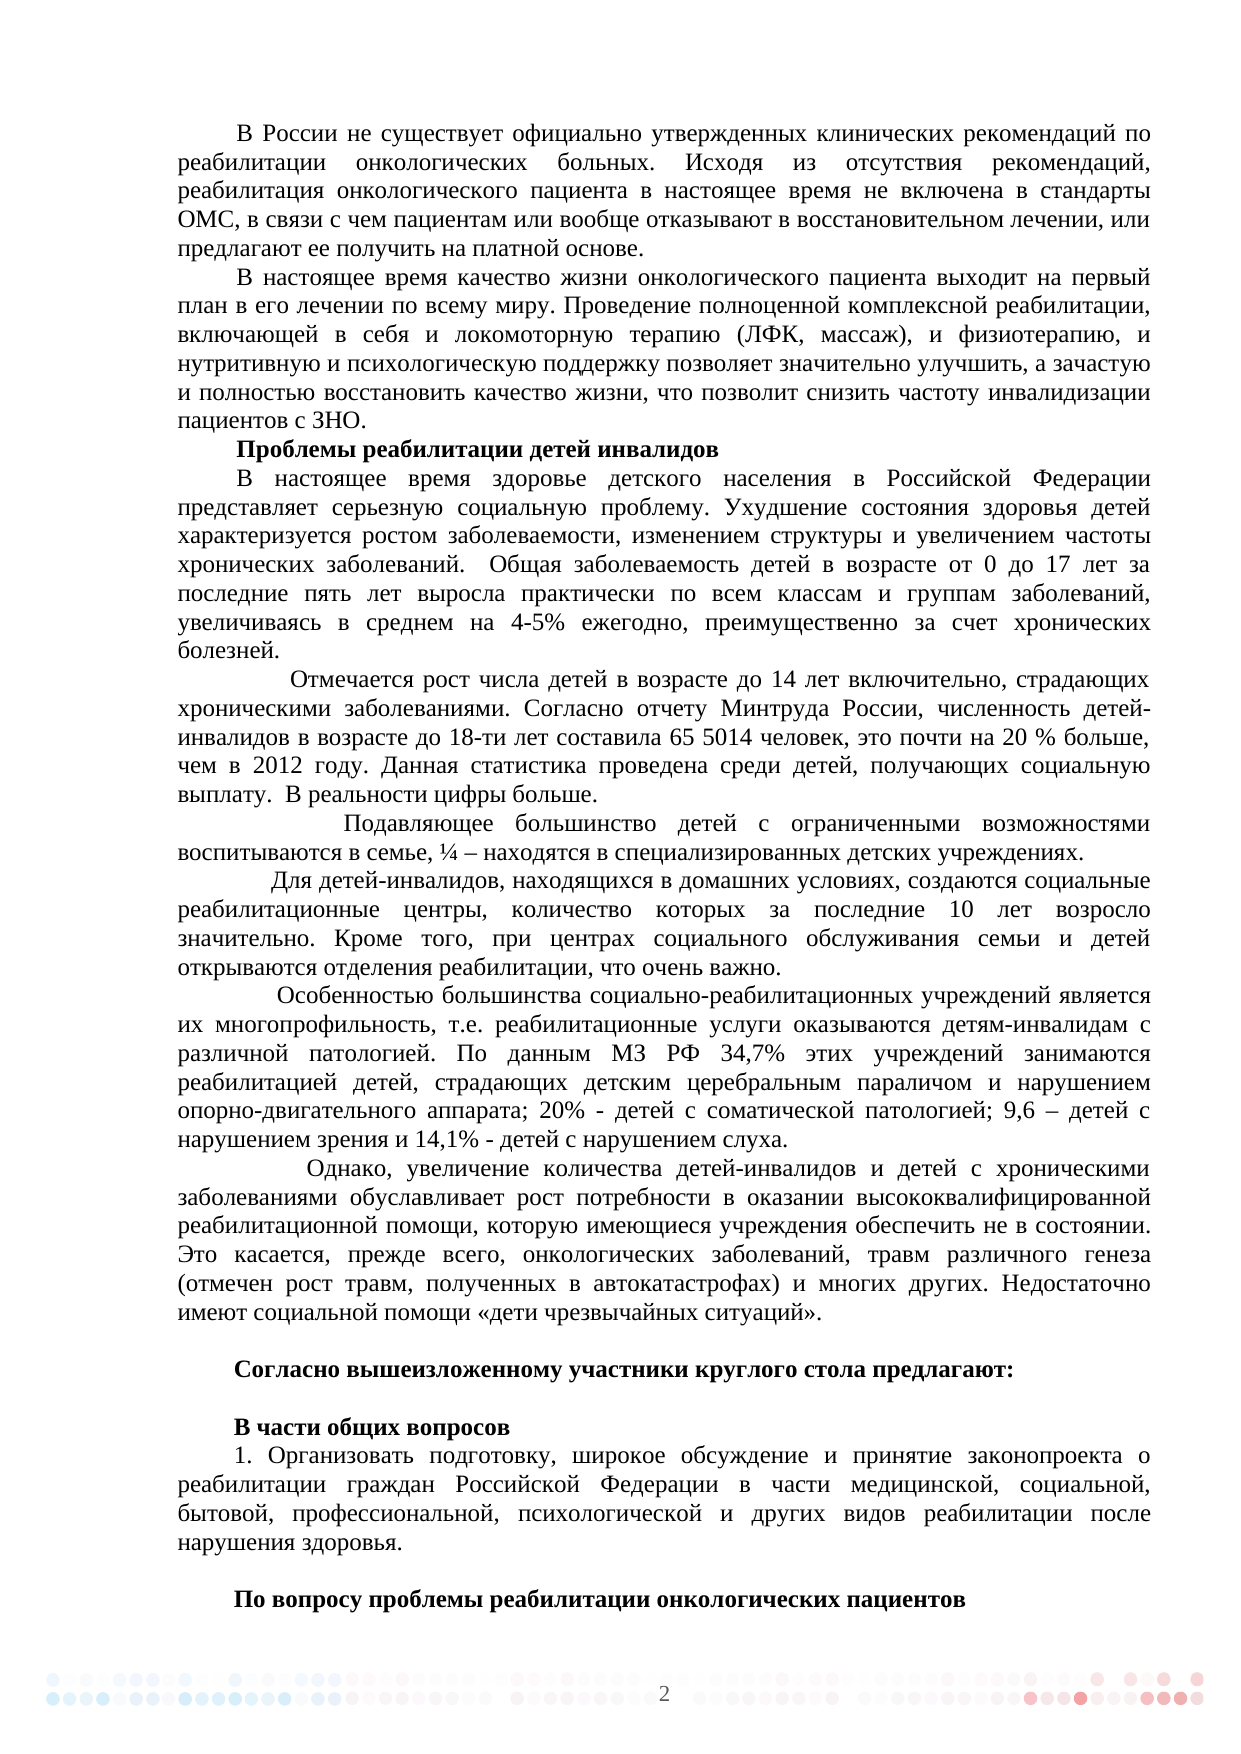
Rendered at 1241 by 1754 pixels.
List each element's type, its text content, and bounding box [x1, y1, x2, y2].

text По вопросу проблемы реабилитации онкологических пациентов [177, 1584, 1152, 1613]
text Особенностью большинства социально-реабилитационных учреждений является их многопрофильность, т.е. реабилитационные услуги оказываются детям-инвалидам с различной патологией. По данным МЗ РФ 34,7% этих учреждений занимаются реабилитацией детей, страдающих детским церебральным параличом и нарушением опорно-двигательного аппарата; 20% - детей с соматической патологией; 9,6 – детей с нарушением зрения и 14,1% - детей с нарушением слуха. [177, 981, 1152, 1153]
text В настоящее время здоровье детского населения в Российской Федерации представляет серьезную социальную проблему. Ухудшение состояния здоровья детей характеризуется ростом заболеваемости, изменением структуры и увеличением частоты хронических заболеваний. Общая заболеваемость детей в возрасте от 0 до 17 лет за последние пять лет выросла практически по всем классам и группам заболеваний, увеличиваясь в среднем на 4-5% ежегодно, преимущественно за счет хронических болезней. [177, 463, 1152, 664]
text Согласно вышеизложенному участники круглого стола предлагают: [177, 1354, 1152, 1383]
text Для детей-инвалидов, находящихся в домашних условиях, создаются социальные реабилитационные центры, количество которых за последние 10 лет возросло значительно. Кроме того, при центрах социального обслуживания семьи и детей открываются отделения реабилитации, что очень важно. [177, 866, 1152, 981]
text В части общих вопросов [177, 1412, 1152, 1441]
text В настоящее время качество жизни онкологического пациента выходит на первый план в его лечении по всему миру. Проведение полноценной комплексной реабилитации, включающей в себя и локомоторную терапию (ЛФК, массаж), и физиотерапию, и нутритивную и психологическую поддержку позволяет значительно улучшить, а зачастую и полностью восстановить качество жизни, что позволит снизить частоту инвалидизации пациентов с ЗНО. [177, 262, 1152, 434]
text Проблемы реабилитации детей инвалидов [177, 434, 1152, 463]
text Отмечается рост числа детей в возрасте до 14 лет включительно, страдающих хроническими заболеваниями. Согласно отчету Минтруда России, численность детей-инвалидов в возрасте до 18-ти лет составила 65 5014 человек, это почти на 20 % больше, чем в 2012 году. Данная статистика проведена среди детей, получающих социальную выплату. В реальности цифры больше. [177, 664, 1152, 808]
text Подавляющее большинство детей с ограниченными возможностями воспитываются в семье, ¼ – находятся в специализированных детских учреждениях. [177, 808, 1152, 866]
picture [46, 1668, 1204, 1706]
text 1. Организовать подготовку, широкое обсуждение и принятие законопроекта о реабилитации граждан Российской Федерации в части медицинской, социальной, бытовой, профессиональной, психологической и других видов реабилитации после нарушения здоровья. [177, 1441, 1152, 1556]
text Однако, увеличение количества детей-инвалидов и детей с хроническими заболеваниями обуславливает рост потребности в оказании высококвалифицированной реабилитационной помощи, которую имеющиеся учреждения обеспечить не в состоянии. Это касается, прежде всего, онкологических заболеваний, травм различного генеза (отмечен рост травм, полученных в автокатастрофах) и многих других. Недостаточно имеют социальной помощи «дети чрезвычайных ситуаций». [177, 1153, 1152, 1326]
text В России не существует официально утвержденных клинических рекомендаций по реабилитации онкологических больных. Исходя из отсутствия рекомендаций, реабилитация онкологического пациента в настоящее время не включена в стандарты ОМС, в связи с чем пациентам или вообще отказывают в восстановительном лечении, или предлагают ее получить на платной основе. [177, 118, 1152, 262]
